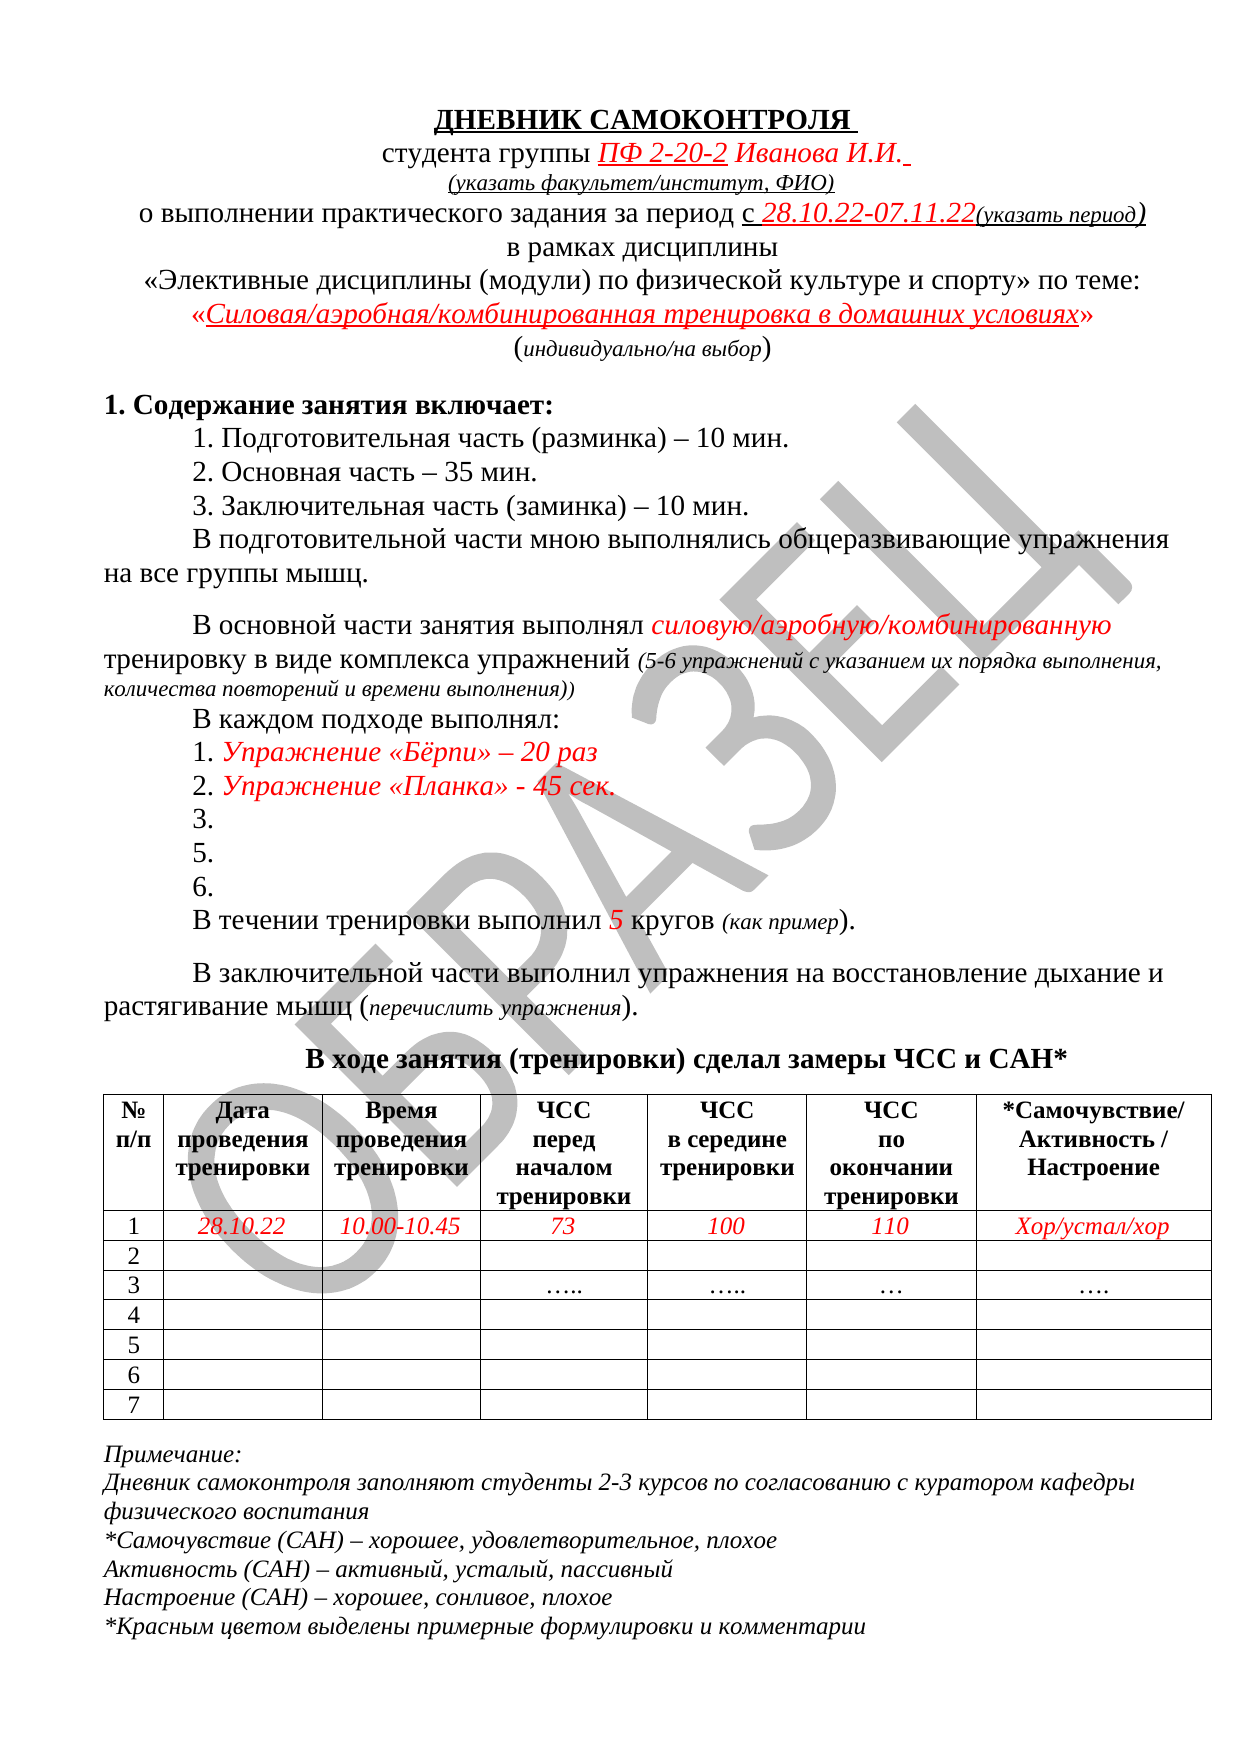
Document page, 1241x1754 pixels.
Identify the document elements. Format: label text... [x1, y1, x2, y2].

table_cell Хор/устал/хор [977, 1211, 1211, 1240]
table_header Дата проведения тренировки [164, 1095, 322, 1210]
table_cell [807, 1300, 976, 1329]
table_header ЧСС по окончании тренировки [807, 1095, 976, 1210]
text 2. Основная часть – 35 мин. [103, 454, 1181, 488]
table_cell [977, 1241, 1211, 1269]
table_cell [323, 1360, 480, 1389]
text (указать факультет/институт, ФИО) [103, 169, 1181, 195]
table_cell [323, 1271, 480, 1299]
table_cell [164, 1360, 322, 1389]
table_cell [323, 1241, 480, 1269]
table_cell [481, 1300, 647, 1329]
table_header № п/п [104, 1095, 163, 1210]
text 3. Заключительная часть (заминка) – 10 мин. [103, 488, 1181, 521]
text В подготовительной части мною выполнялись общеразвивающие упражнения на все группы мышц. [103, 521, 1181, 588]
table_header ЧСС в середине тренировки [648, 1095, 806, 1210]
text В каждом подходе выполнял: [103, 701, 1181, 734]
table_cell 1 [104, 1211, 163, 1240]
table_cell 10.00-10.45 [323, 1211, 480, 1240]
text Дневник самоконтроля заполняют студенты 2-3 курсов по согласованию с куратором кафедры физического воспитания [103, 1467, 1181, 1525]
text В течении тренировки выполнил 5 кругов (как пример). [103, 902, 1181, 936]
text *Самочувствие (САН) – хорошее, удовлетворительное, плохое [103, 1525, 1181, 1554]
text *Красным цветом выделены примерные формулировки и комментарии [103, 1611, 1137, 1640]
table_cell [323, 1300, 480, 1329]
table_cell [481, 1390, 647, 1418]
table_cell … [807, 1271, 976, 1299]
table_cell [164, 1271, 322, 1299]
table_cell [648, 1360, 806, 1389]
table_header ЧСС перед началом тренировки [481, 1095, 647, 1210]
table_cell 110 [807, 1211, 976, 1240]
table_cell [807, 1390, 976, 1418]
text ДНЕВНИК САМОКОНТРОЛЯ [103, 102, 1181, 135]
table_cell [648, 1330, 806, 1359]
table_cell [648, 1241, 806, 1269]
table_cell [977, 1330, 1211, 1359]
text 2. Упражнение «Планка» - 45 сек. [103, 768, 1181, 802]
table_cell [323, 1330, 480, 1359]
text В основной части занятия выполнял силовую/аэробную/комбинированную тренировку в виде комплекса упражнений (5-6 упражнений с указанием их порядка выполнения, количества повторений и времени выполнения)) [103, 607, 1181, 701]
table_cell 73 [481, 1211, 647, 1240]
table_cell [648, 1390, 806, 1418]
table_cell [323, 1390, 480, 1418]
text Примечание: [103, 1439, 1181, 1467]
text 6. [103, 869, 1181, 902]
table_cell …. [977, 1271, 1211, 1299]
table_cell [164, 1330, 322, 1359]
table_cell [648, 1300, 806, 1329]
table_cell [807, 1330, 976, 1359]
table_cell [164, 1300, 322, 1329]
table_cell 4 [104, 1300, 163, 1329]
text Активность (САН) – активный, усталый, пассивный [103, 1554, 1181, 1582]
table_header Время проведения тренировки [323, 1095, 480, 1210]
table_cell 6 [104, 1360, 163, 1389]
table_header *Самочувствие/ Активность / Настроение [977, 1095, 1211, 1210]
table_cell [164, 1241, 322, 1269]
text 1. Содержание занятия включает: [103, 387, 1181, 421]
table_cell 100 [648, 1211, 806, 1240]
text Настроение (САН) – хорошее, сонливое, плохое [103, 1582, 1181, 1611]
table_cell [977, 1360, 1211, 1389]
table_cell [977, 1300, 1211, 1329]
text «Элективные дисциплины (модули) по физической культуре и спорту» по теме: «Силовая/аэробная/комбинированная тренировка в домашних условиях» (индивидуально/на выбор) [103, 262, 1181, 363]
table_cell ….. [481, 1271, 647, 1299]
text 1. Подготовительная часть (разминка) – 10 мин. [103, 421, 1181, 454]
text В ходе занятия (тренировки) сделал замеры ЧСС и САН* [103, 1041, 1181, 1075]
text 3. [103, 802, 1181, 835]
table_cell 5 [104, 1330, 163, 1359]
table_cell [481, 1241, 647, 1269]
table_cell 2 [104, 1241, 163, 1269]
text В заключительной части выполнил упражнения на восстановление дыхание и растягивание мышц (перечислить упражнения). [103, 955, 1181, 1022]
table_cell 3 [104, 1271, 163, 1299]
table_cell [807, 1360, 976, 1389]
table_cell [481, 1330, 647, 1359]
table_cell [164, 1390, 322, 1418]
text 1. Упражнение «Бёрпи» – 20 раз [103, 734, 1181, 768]
table_cell [481, 1360, 647, 1389]
text в рамках дисциплины [103, 229, 1181, 262]
table_cell [977, 1390, 1211, 1418]
table_cell 7 [104, 1390, 163, 1418]
table_cell ….. [648, 1271, 806, 1299]
table_cell 28.10.22 [164, 1211, 322, 1240]
text студента группы ПФ 2-20-2 Иванова И.И. [103, 135, 1181, 169]
table_cell [807, 1241, 976, 1269]
text 5. [103, 835, 1181, 869]
text о выполнении практического задания за период с 28.10.22-07.11.22(указать период) [103, 195, 1181, 229]
